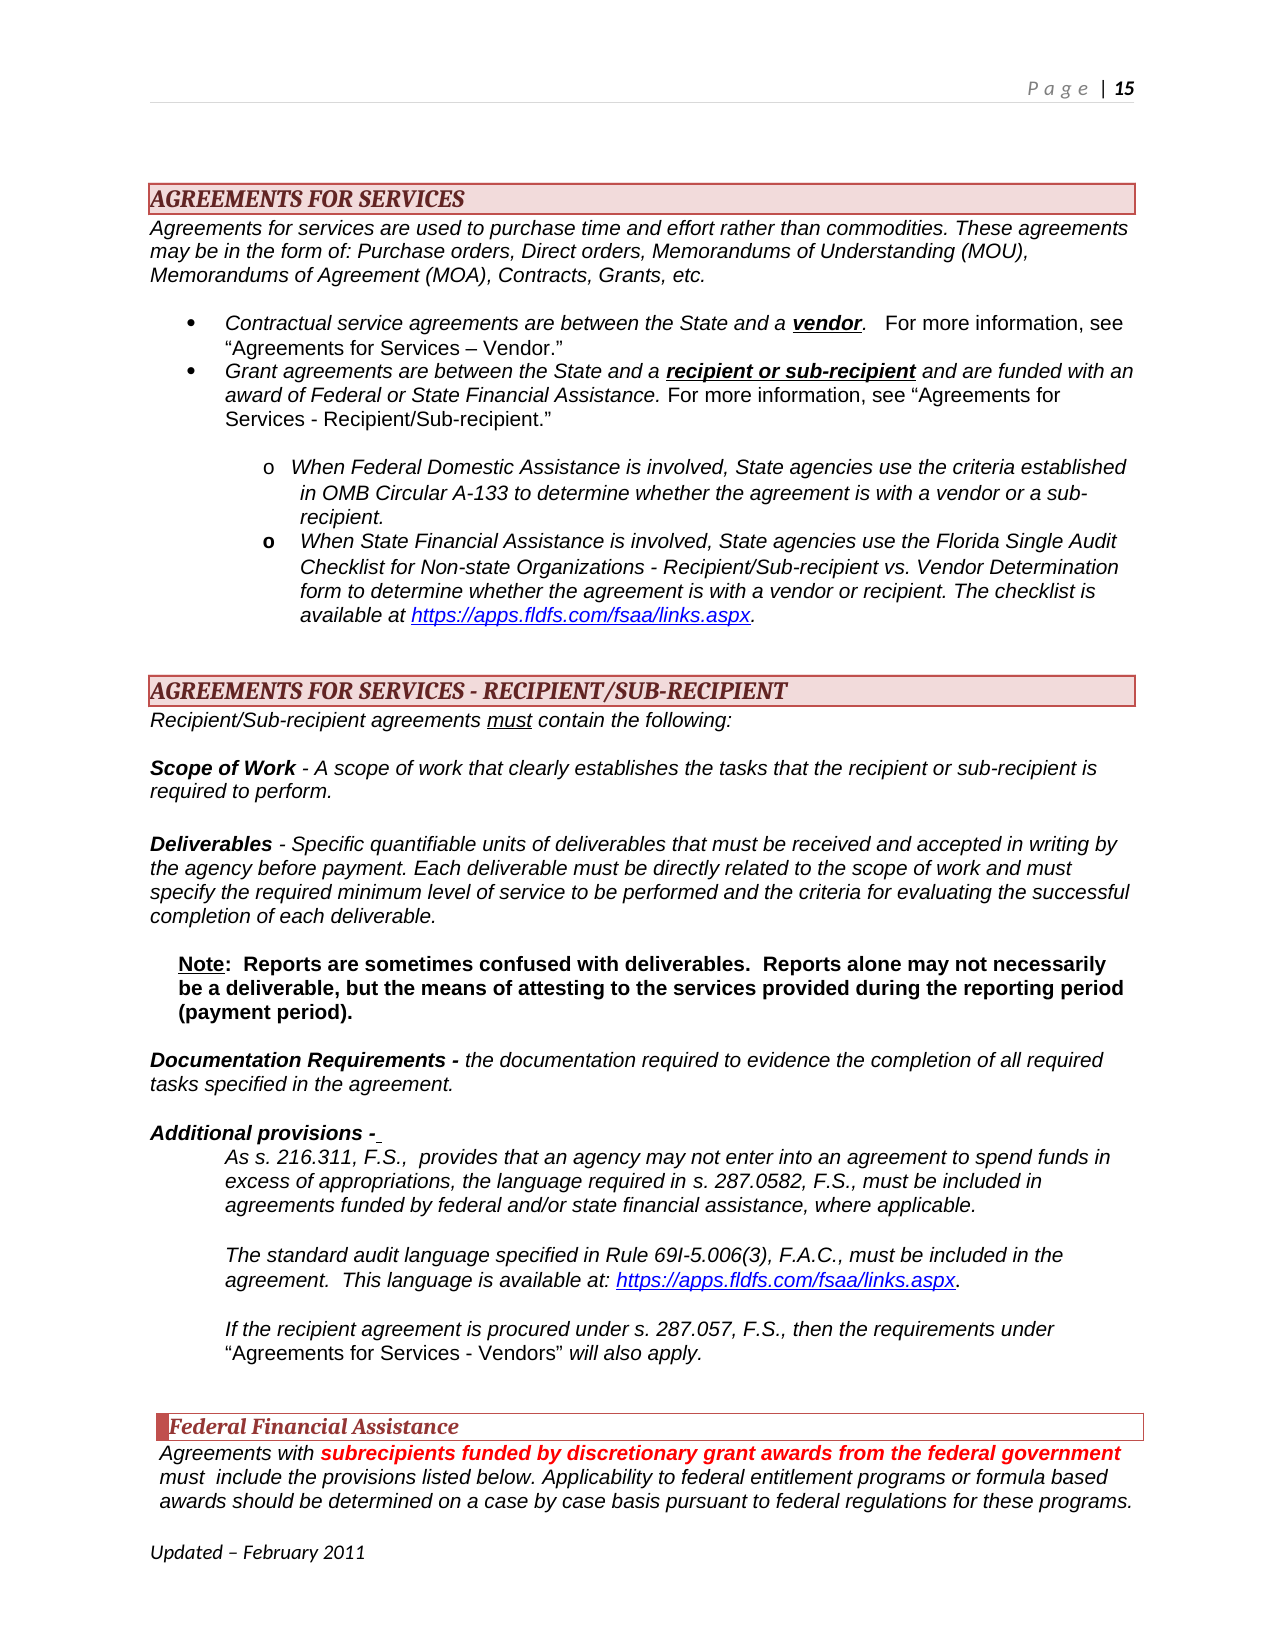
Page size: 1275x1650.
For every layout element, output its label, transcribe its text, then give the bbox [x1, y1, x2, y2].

list When State Financial Assistance is involved, State agencies use the Florida Single Audit Checklist for Non-state Organizations - Recipient/Sub-recipient vs. Vendor Determination form to determine whether the agreement is with a vendor or recipient. The checklist is available at https://apps.fldfs.com/fsaa/links.aspx. [262, 529, 1134, 627]
subtitle agreements for services [150, 185, 1134, 213]
text Documentation Requirements - the documentation required to evidence the completion of all required tasks specified in the agreement. [150, 1048, 1134, 1096]
text Note: Reports are sometimes confused with deliverables. Reports alone may not necessarily be a deliverable, but the means of attesting to the services provided during the reporting period (payment period). [178, 952, 1134, 1024]
text Recipient/Sub-recipient agreements must contain the following: [150, 707, 1134, 731]
text Additional provisions - [150, 1121, 1134, 1145]
list When Federal Domestic Assistance is involved, State agencies use the criteria established in OMB Circular A-133 to determine whether the agreement is with a vendor or a sub-recipient. [262, 455, 1134, 529]
list Contractual service agreements are between the State and a vendor. For more information, see “Agreements for Services – Vendor.” [187, 311, 1134, 359]
text The standard audit language specified in Rule 69I-5.006(3), F.A.C., must be included in the agreement. This language is available at: https://apps.fldfs.com/fsaa/links.aspx. [225, 1243, 1134, 1293]
text Agreements for services are used to purchase time and effort rather than commodities. These agreements may be in the form of: Purchase orders, Direct orders, Memorandums of Understanding (MOU), Memorandums of Agreement (MOA), Contracts, Grants, etc. [150, 215, 1134, 287]
text As s. 216.311, F.S., provides that an agency may not enter into an agreement to spend funds in excess of appropriations, the language required in s. 287.0582, F.S., must be included in agreements funded by federal and/or state financial assistance, where applicable. [225, 1145, 1134, 1217]
subtitle Federal Financial Assistance [169, 1414, 1143, 1440]
text Deliverables - Specific quantifiable units of deliverables that must be received and accepted in writing by the agency before payment. Each deliverable must be directly related to the scope of work and must specify the required minimum level of service to be performed and the criteria for evaluating the successful completion of each deliverable. [150, 832, 1134, 928]
list Grant agreements are between the State and a recipient or sub-recipient and are funded with an award of Federal or State Financial Assistance. For more information, see “Agreements for Services - Recipient/Sub-recipient.” [187, 359, 1134, 431]
text Agreements with subrecipients funded by discretionary grant awards from the federal government must include the provisions listed below. Applicability to federal entitlement programs or formula based awards should be determined on a case by case basis pursuant to federal regulations for these programs. [159, 1441, 1134, 1513]
text If the recipient agreement is procured under s. 287.057, F.S., then the requirements under “Agreements for Services - Vendors” will also apply. [225, 1317, 1134, 1364]
text Scope of Work - A scope of work that clearly establishes the tasks that the recipient or sub-recipient is required to perform. [150, 755, 1134, 803]
subtitle AGREEMENTS FOR SERVICES - RECIPIENT/SUB-RECIPIENT [150, 677, 1134, 705]
